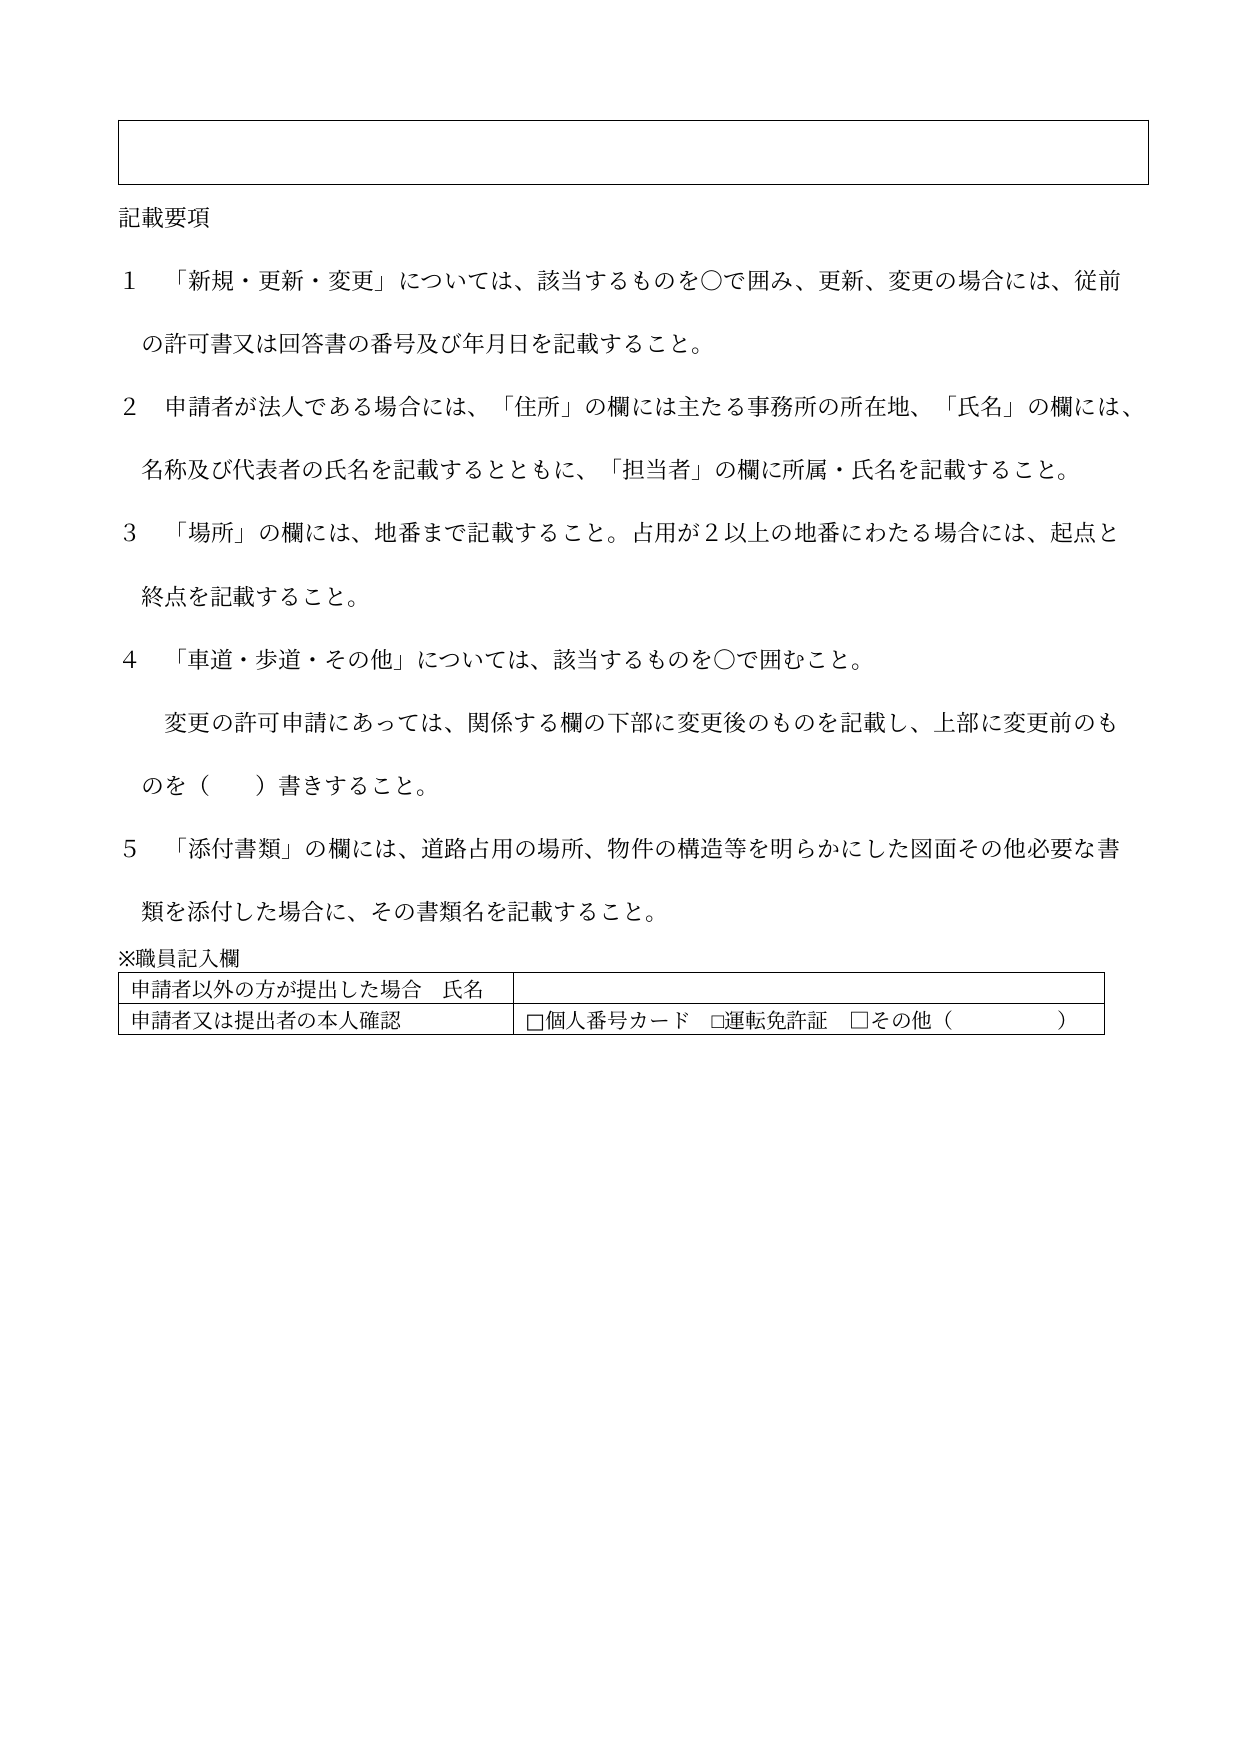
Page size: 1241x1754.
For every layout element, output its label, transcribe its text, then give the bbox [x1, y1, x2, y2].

text ３ 「場所」の欄には、地番まで記載すること。占用が２以上の地番にわたる場合には、起点と終点を記載すること。 [118, 500, 1122, 627]
table_header [514, 973, 1104, 1003]
text 変更の許可申請にあっては、関係する欄の下部に変更後のものを記載し、上部に変更前のものを（ ）書きすること。 [141, 690, 1122, 816]
table_cell 備考 [119, 121, 1148, 184]
text ２ 申請者が法人である場合には、「住所」の欄には主たる事務所の所在地、「氏名」の欄には、名称及び代表者の氏名を記載するとともに、「担当者」の欄に所属・氏名を記載すること。 [118, 374, 1122, 500]
text ※職員記入欄 [118, 942, 1122, 972]
table_cell 申請者又は提出者の本人確認 [119, 1004, 513, 1034]
text ４ 「車道・歩道・その他」については、該当するものを○で囲むこと。 [118, 627, 1122, 690]
table_header 申請者以外の方が提出した場合 氏名 [119, 973, 513, 1003]
text １ 「新規・更新・変更」については、該当するものを○で囲み、更新、変更の場合には、従前の許可書又は回答書の番号及び年月日を記載すること。 [118, 248, 1122, 374]
text ５ 「添付書類」の欄には、道路占用の場所、物件の構造等を明らかにした図面その他必要な書類を添付した場合に、その書類名を記載すること。 [118, 816, 1122, 942]
table_cell □個人番号カード □運転免許証 □その他（ ） [514, 1004, 1104, 1034]
text 記載要項 [118, 185, 1122, 248]
